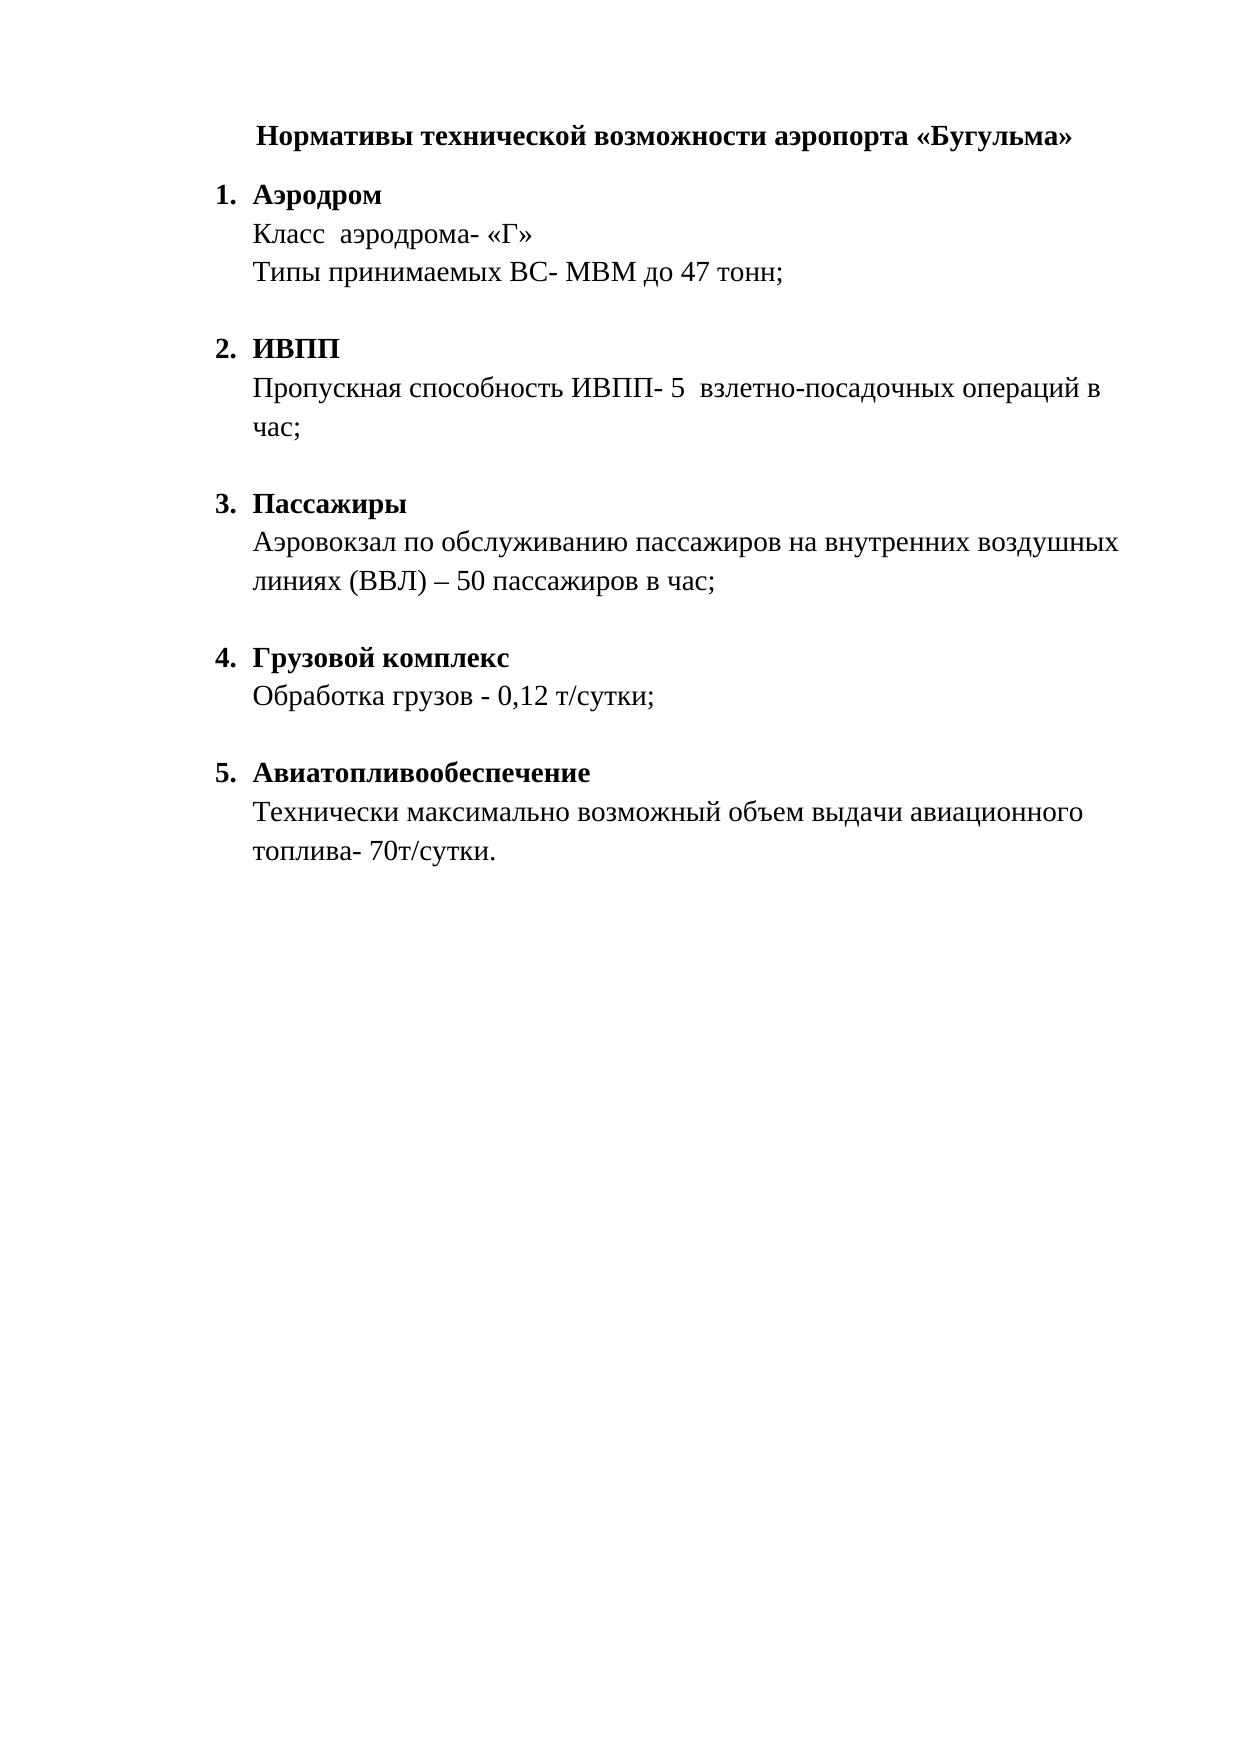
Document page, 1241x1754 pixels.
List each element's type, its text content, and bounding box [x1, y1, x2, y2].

list Пропускная способность ИВПП- 5 взлетно-посадочных операций в час; [252, 370, 1152, 442]
text Нормативы технической возможности аэропорта «Бугульма» [177, 118, 1152, 152]
list Грузовой комплекс [215, 640, 1152, 673]
list Типы принимаемых ВС- МВМ до 47 тонн; [252, 254, 1152, 288]
list Авиатопливообеспечение [215, 756, 1152, 789]
list Технически максимально возможный объем выдачи авиационного топлива- 70т/сутки. [252, 794, 1152, 866]
list Аэродром [215, 177, 1152, 211]
list Обработка грузов - 0,12 т/сутки; [252, 678, 1152, 712]
list Пассажиры [215, 486, 1152, 519]
list Класс аэродрома- «Г» [252, 216, 1152, 249]
list Аэровокзал по обслуживанию пассажиров на внутренних воздушных линиях (ВВЛ) – 50 пассажиров в час; [252, 524, 1152, 596]
list ИВПП [215, 332, 1152, 365]
